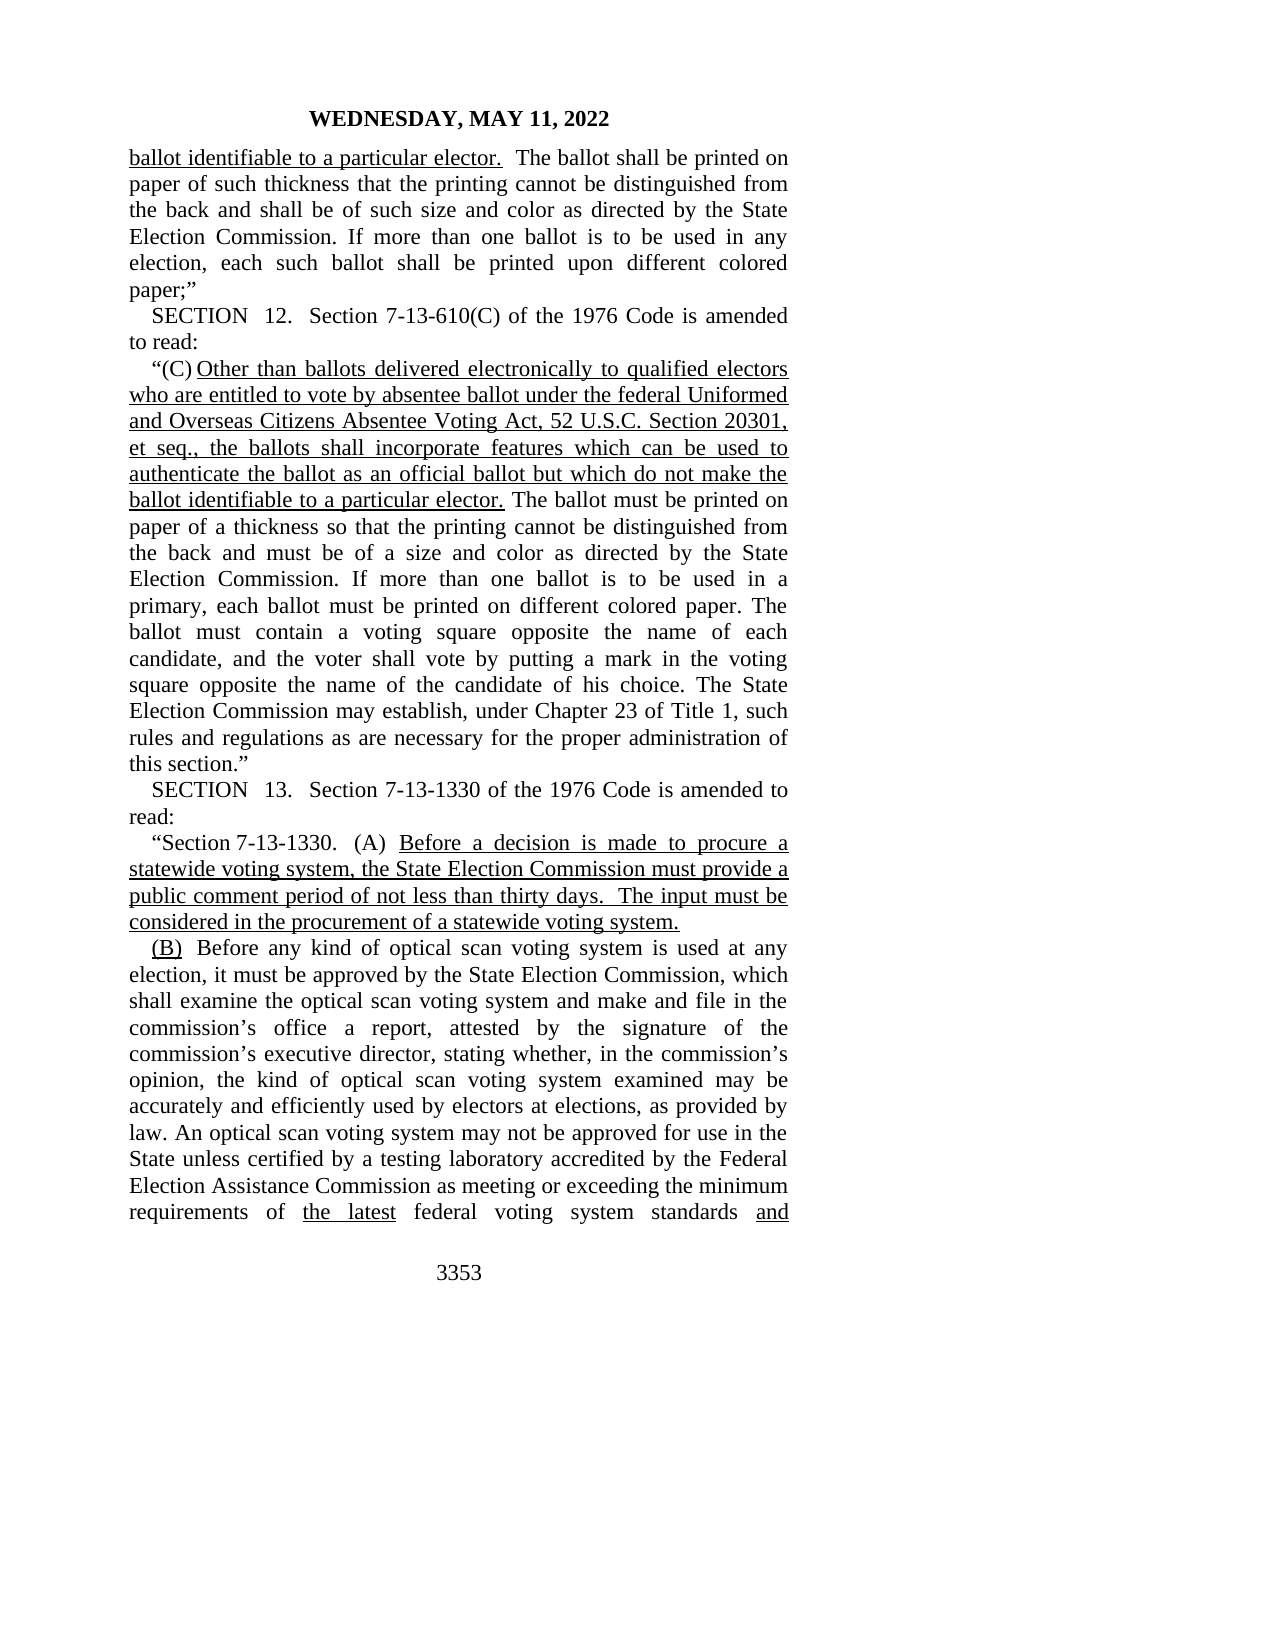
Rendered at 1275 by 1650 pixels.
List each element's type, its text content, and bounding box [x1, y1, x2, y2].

text SECTION 12. Section 7-13-610(C) of the 1976 Code is amended to read: [129, 302, 789, 355]
text “(C) Other than ballots delivered electronically to qualified electors who are entitled to vote by absentee ballot under the federal Uniformed and Overseas Citizens Absentee Voting Act, 52 U.S.C. Section 20301, et seq., the ballots shall incorporate features which can be used to authenticate the ballot as an official ballot but which do not make the ballot identifiable to a particular elector. The ballot must be printed on paper of a thickness so that the printing cannot be distinguished from the back and must be of a size and color as directed by the State Election Commission. If more than one ballot is to be used in a primary, each ballot must be printed on different colored paper. The ballot must contain a voting square opposite the name of each candidate, and the voter shall vote by putting a mark in the voting square opposite the name of the candidate of his choice. The State Election Commission may establish, under Chapter 23 of Title 1, such rules and regulations as are necessary for the proper administration of this section.” [129, 458, 789, 776]
text “Section 7-13-1330. (A) Before a decision is made to procure a statewide voting system, the State Election Commission must provide a public comment period of not less than thirty days. The input must be considered in the procurement of a statewide voting system. [129, 880, 789, 934]
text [129, 144, 789, 302]
text SECTION 13. Section 7-13-1330 of the 1976 Code is amended to read: [129, 776, 789, 829]
text “Section 7-13-1330. (A) Before a decision is made to procure a statewide voting system, the State Election Commission must provide a public comment period of not less than thirty days. The input must be considered in the procurement of a statewide voting system. [129, 829, 789, 878]
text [129, 934, 789, 1224]
